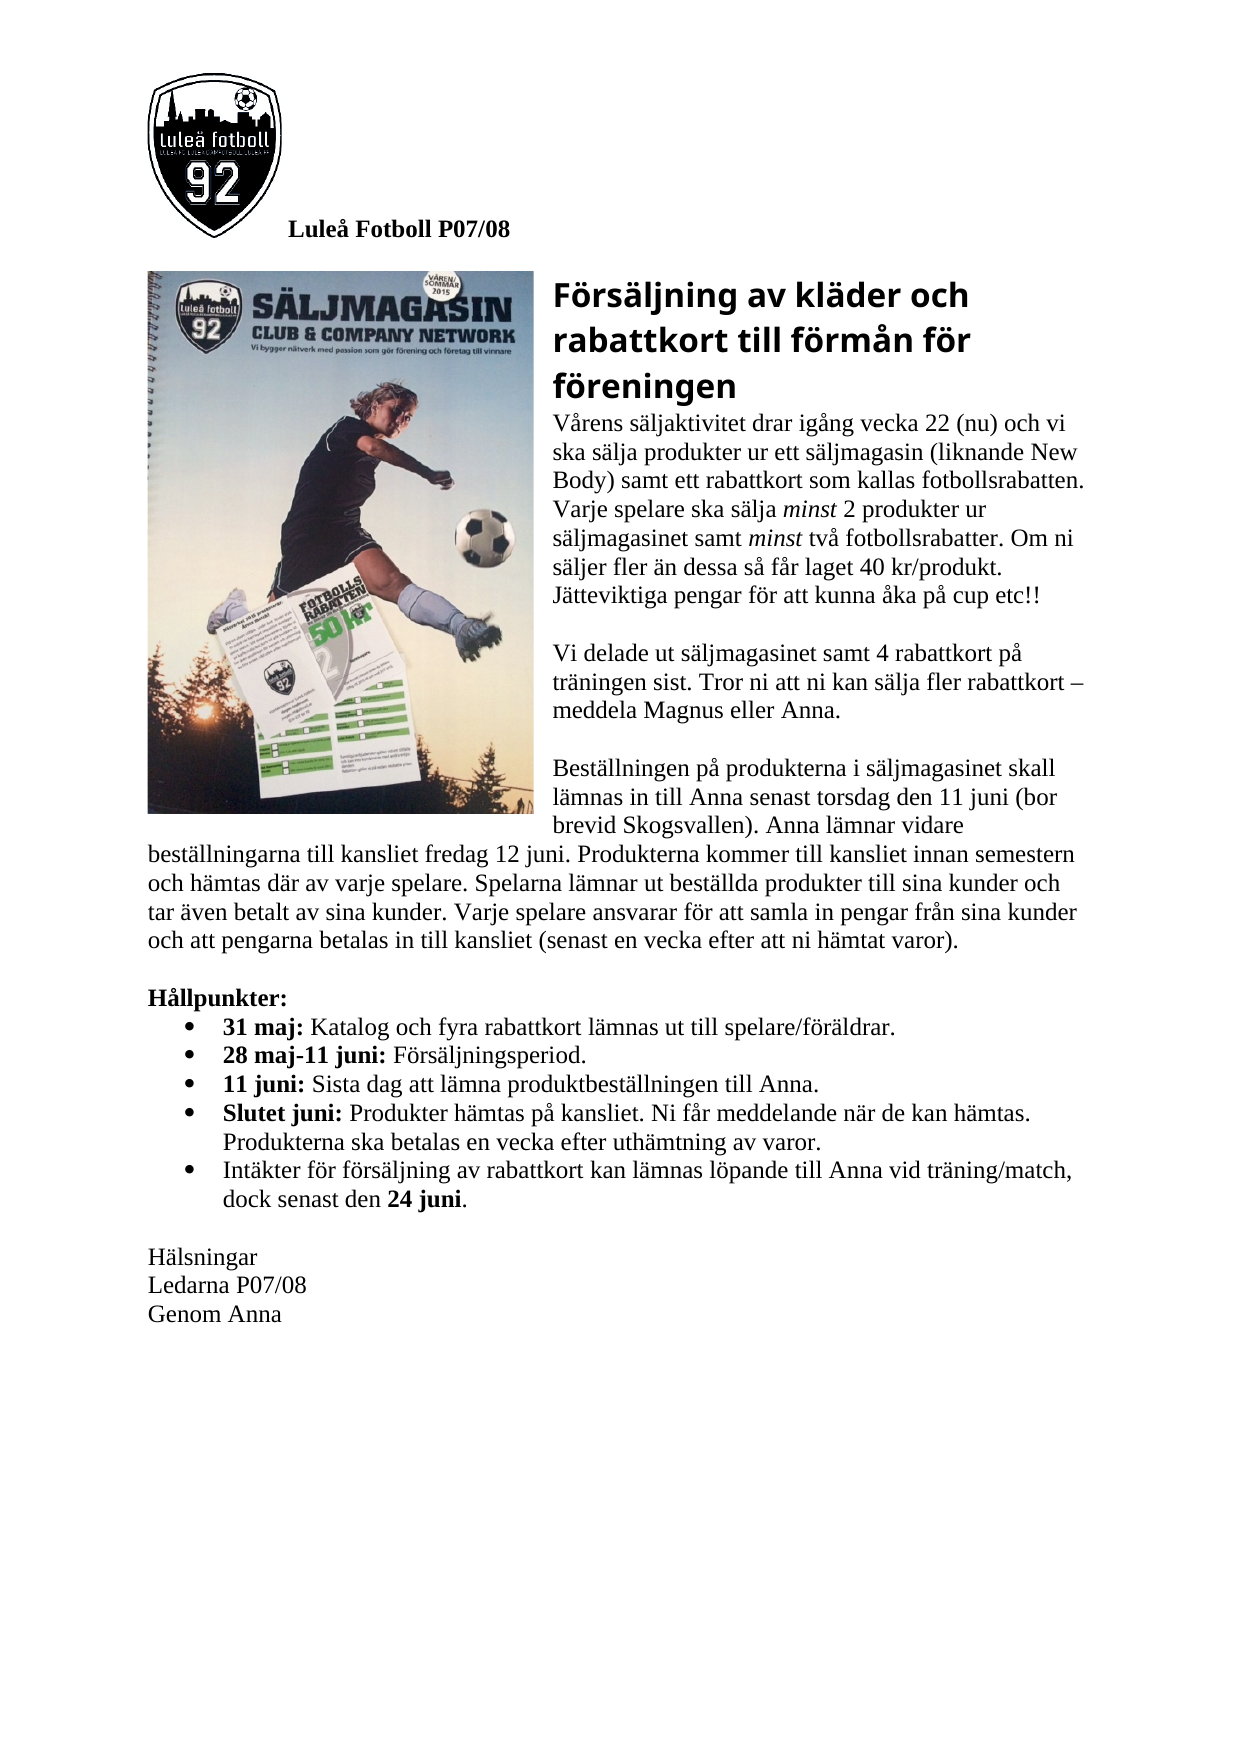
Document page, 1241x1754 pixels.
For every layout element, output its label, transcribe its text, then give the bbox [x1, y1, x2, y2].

list 11 juni: Sista dag att lämna produktbeställningen till Anna. [185, 1069, 1093, 1098]
list Slutet juni: Produkter hämtas på kansliet. Ni får meddelande när de kan hämtas. Produkterna ska betalas en vecka efter uthämtning av varor. [185, 1098, 1093, 1156]
picture [147, 271, 534, 814]
text Ledarna P07/08 [148, 1271, 1093, 1299]
text Försäljning av kläder och rabattkort till förmån för föreningen [534, 272, 1093, 408]
text Vårens säljaktivitet drar igång vecka 22 (nu) och vi ska sälja produkter ur ett säljmagasin (liknande New Body) samt ett rabattkort som kallas fotbollsrabatten. Varje spelare ska sälja minst 2 produkter ur säljmagasinet samt minst två fotbollsrabatter. Om ni säljer fler än dessa så får laget 40 kr/produkt. Jätteviktiga pengar för att kunna åka på cup etc!! [534, 408, 1093, 609]
text Hållpunkter: [148, 983, 1093, 1012]
list Intäkter för försäljning av rabattkort kan lämnas löpande till Anna vid träning/match, dock senast den 24 juni. [185, 1156, 1093, 1213]
list 28 maj-11 juni: Försäljningsperiod. [185, 1041, 1093, 1069]
text Beställningen på produkterna i säljmagasinet skall lämnas in till Anna senast torsdag den 11 juni (bor brevid Skogsvallen). Anna lämnar vidare beställningarna till kansliet fredag 12 juni. Produkterna kommer till kansliet innan semestern och hämtas där av varje spelare. Spelarna lämnar ut beställda produkter till sina kunder och tar även betalt av sina kunder. Varje spelare ansvarar för att samla in pengar från sina kunder och att pengarna betalas in till kansliet (senast en vecka efter att ni hämtat varor). [148, 753, 1093, 954]
text Hälsningar [148, 1242, 1093, 1271]
picture [147, 73, 282, 238]
text Vi delade ut säljmagasinet samt 4 rabattkort på träningen sist. Tror ni att ni kan sälja fler rabattkort – meddela Magnus eller Anna. [534, 638, 1093, 724]
list 31 maj: Katalog och fyra rabattkort lämnas ut till spelare/föräldrar. [185, 1012, 1093, 1041]
text Genom Anna [148, 1299, 1093, 1328]
